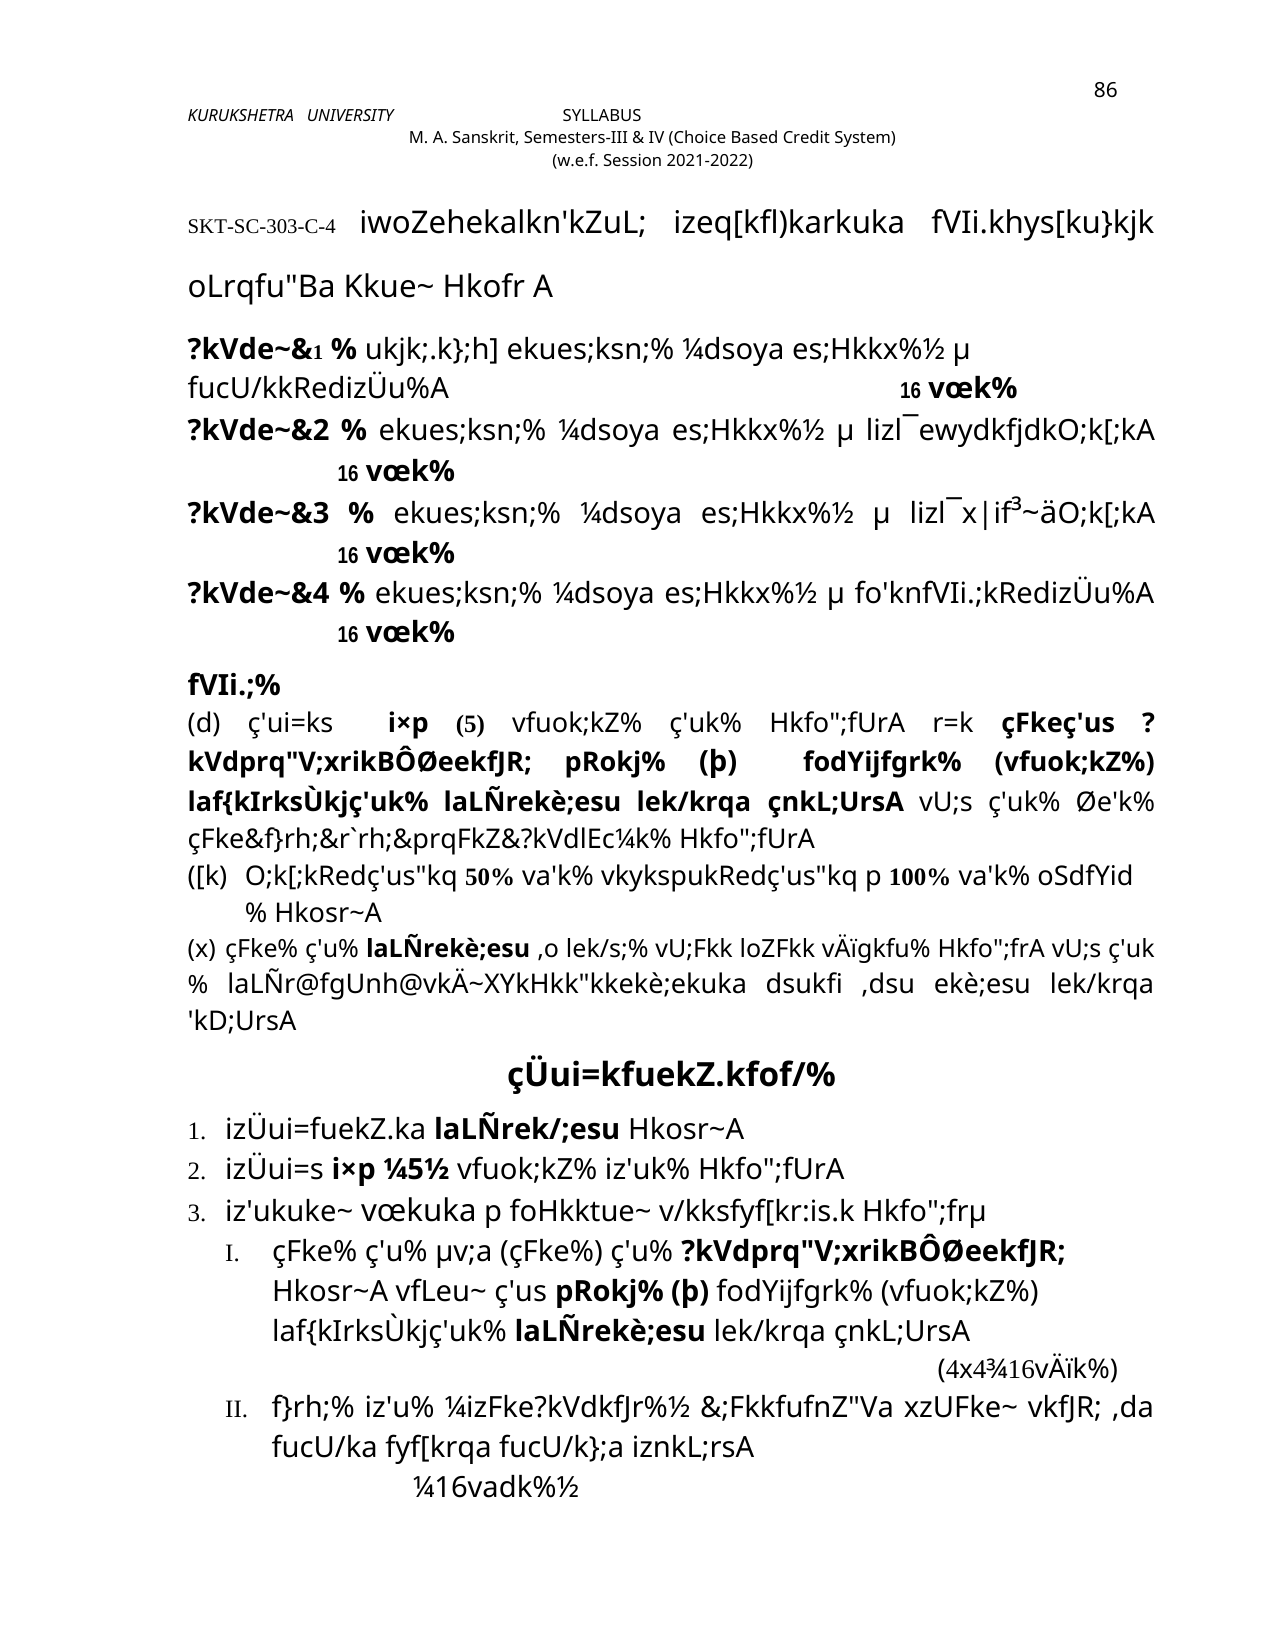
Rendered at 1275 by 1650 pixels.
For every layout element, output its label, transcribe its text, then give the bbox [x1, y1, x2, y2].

list iz'ukuke~ vœkuka p foHkktue~ v/kksfyf[kr:is.k Hkfo";frµ [187, 1188, 1155, 1231]
text ?kVde~&1 % ukjk;.k};h] ekues;ksn;% ¼dsoya es;Hkkx%½ µ fucU/kkRedizÜu%A 16 vœk% [187, 328, 1155, 407]
text çÜui=kfuekZ.kfof/% [187, 1051, 1155, 1096]
text ?kVde~&2 % ekues;ksn;% ¼dsoya es;Hkkx%½ µ lizl¯ewydkfjdkO;k[;kA 16 vœk% [187, 407, 1155, 490]
text ?kVde~&4 % ekues;ksn;% ¼dsoya es;Hkkx%½ µ fo'knfVIi.;kRedizÜu%A 16 vœk% [187, 572, 1155, 651]
text ([k) O;k[;kRedç'us"kq 50% va'k% vkykspukRedç'us"kq p 100% va'k% oSdfYid% Hkosr~A [187, 857, 1155, 930]
list (4x4¾16vÄïk%) [262, 1350, 1155, 1387]
text ?kVde~&3 % ekues;ksn;% ¼dsoya es;Hkkx%½ µ lizl¯x|if³~äO;k[;kA 16 vœk% [187, 490, 1155, 572]
text fVIi.;% [187, 664, 1155, 703]
text (x) çFke% ç'u% laLÑrekè;esu ,o lek/s;% vU;Fkk loZFkk vÄïgkfu% Hkfo";frA vU;s ç'uk% laLÑr@fgUnh@vkÄ~XYkHkk"kkekè;ekuka dsukfi ,dsu ekè;esu lek/krqa 'kD;UrsA [187, 930, 1155, 1038]
text SKT-SC-303-C-4 iwoZehekalkn'kZuL; izeq[kfl)karkuka fVIi.khys[ku}kjk oLrqfu"Ba Kkue~ Hkofr A [187, 200, 1155, 307]
list izÜui=fuekZ.ka laLÑrek/;esu Hkosr~A [187, 1109, 1155, 1148]
text (d) ç'ui=ks i×p (5) vfuok;kZ% ç'uk% Hkfo";fUrA r=k çFkeç'us ?kVdprq"V;xrikBÔØeekfJR; pRokj% (þ) fodYijfgrk% (vfuok;kZ%) laf{kIrksÙkjç'uk% laLÑrekè;esu lek/krqa çnkL;UrsA vU;s ç'uk% Øe'k% çFke&f}rh;&r`rh;&prqFkZ&?kVdlEc¼k% Hkfo";fUrA [187, 703, 1155, 857]
list f}rh;% iz'u% ¼izFke?kVdkfJr%½ &;FkkfufnZ"Va xzUFke~ vkfJR; ,da fucU/ka fyf[krqa fucU/k};a iznkL;rsA ¼16vadk%½ [225, 1387, 1155, 1506]
list çFke% ç'u% µv;a (çFke%) ç'u% ?kVdprq"V;xrikBÔØeekfJR; Hkosr~A vfLeu~ ç'us pRokj% (þ) fodYijfgrk% (vfuok;kZ%) laf{kIrksÙkjç'uk% laLÑrekè;esu lek/krqa çnkL;UrsA [225, 1231, 1155, 1350]
list izÜui=s i×p ¼5½ vfuok;kZ% iz'uk% Hkfo";fUrA [187, 1148, 1155, 1188]
